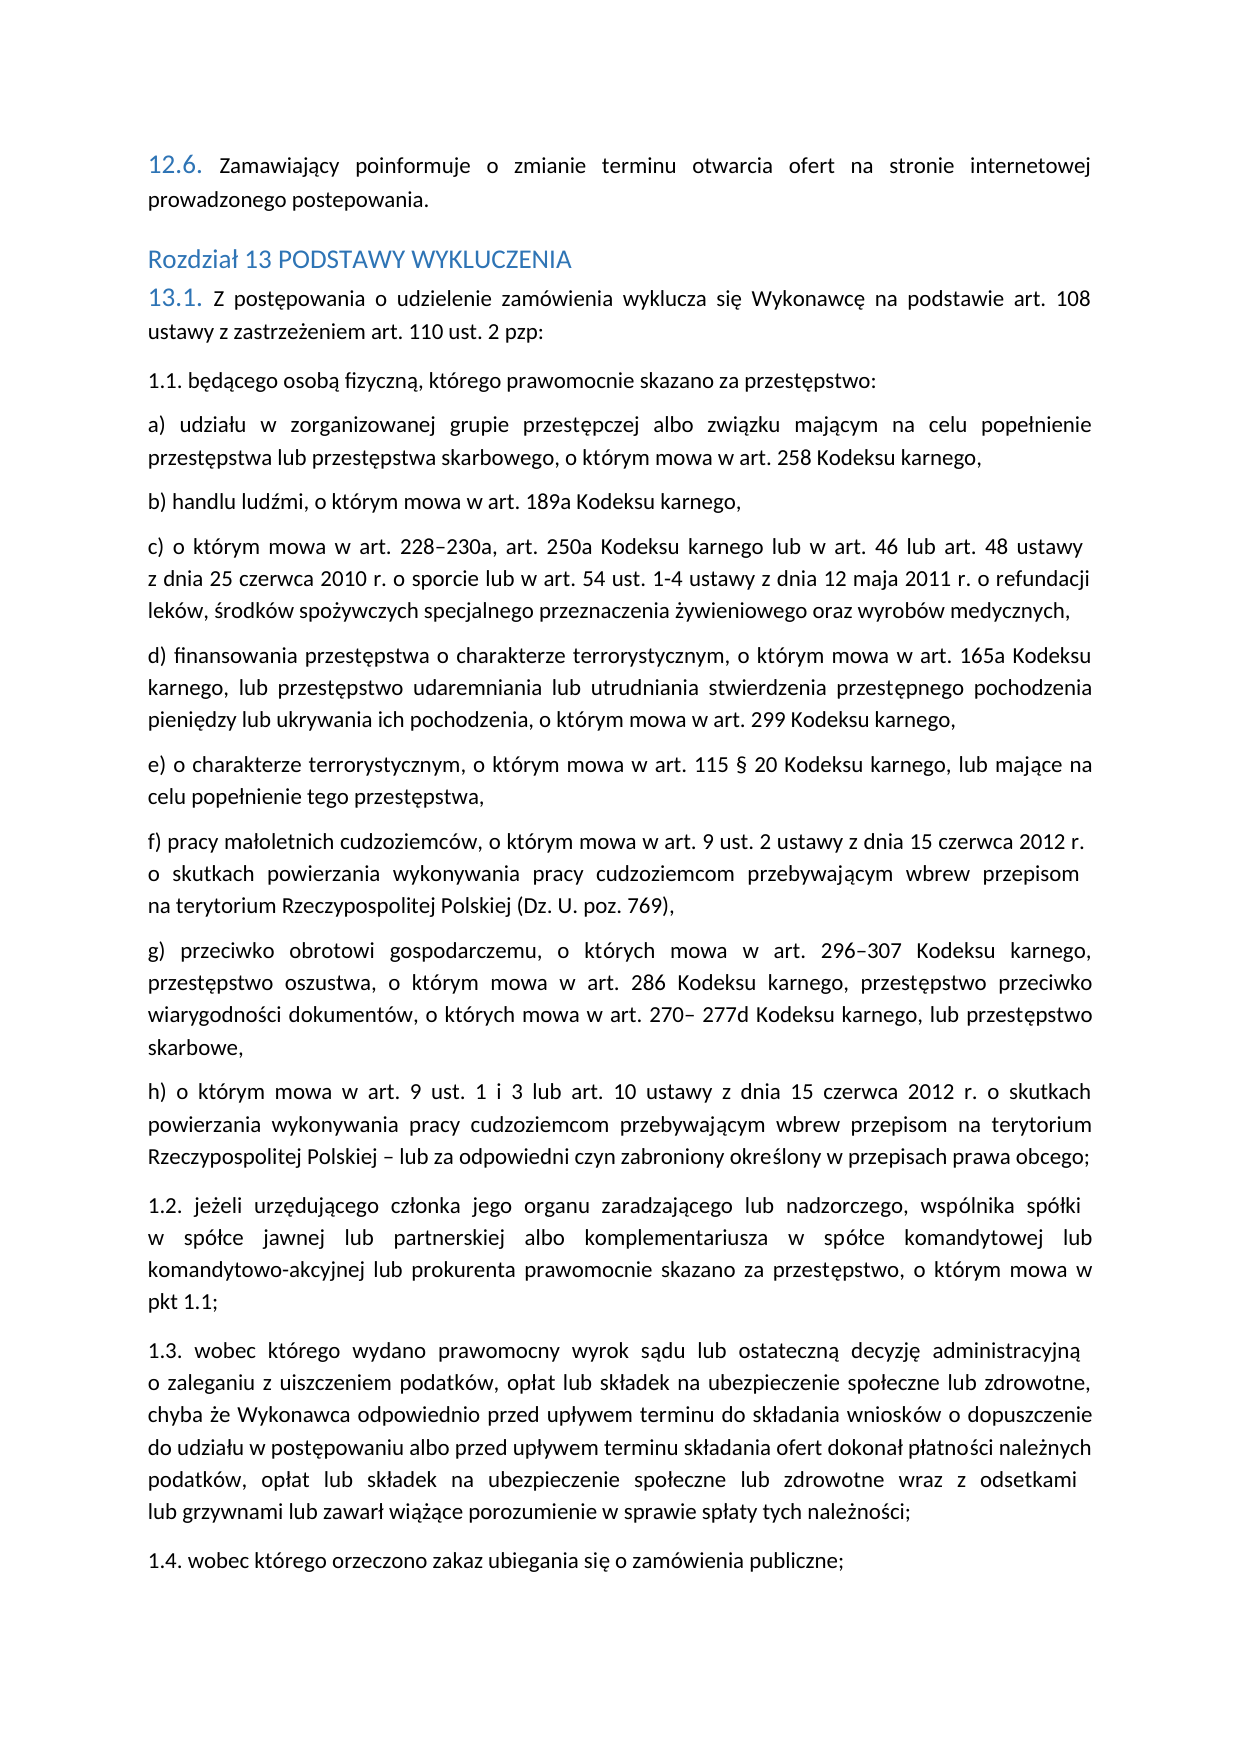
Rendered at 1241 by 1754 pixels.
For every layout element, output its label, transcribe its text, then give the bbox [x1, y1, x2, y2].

text d) finansowania przestępstwa o charakterze terrorystycznym, o którym mowa w art. 165a Kodeksu karnego, lub przestępstwo udaremniania lub utrudniania stwierdzenia przestępnego pochodzenia pieniędzy lub ukrywania ich pochodzenia, o którym mowa w art. 299 Kodeksu karnego, [148, 641, 1093, 734]
text b) handlu ludźmi, o którym mowa w art. 189a Kodeksu karnego, [148, 487, 1093, 516]
text g) przeciwko obrotowi gospodarczemu, o których mowa w art. 296–307 Kodeksu karnego, przestępstwo oszustwa, o którym mowa w art. 286 Kodeksu karnego, przestępstwo przeciwko wiarygodności dokumentów, o których mowa w art. 270– 277d Kodeksu karnego, lub przestępstwo skarbowe, [148, 936, 1093, 1061]
text 1.2. jeżeli urzędującego członka jego organu zaradzającego lub nadzorczego, wspólnika spółki w spółce jawnej lub partnerskiej albo komplementariusza w spółce komandytowej lub komandytowo-akcyjnej lub prokurenta prawomocnie skazano za przestępstwo, o którym mowa w pkt 1.1; [148, 1191, 1093, 1315]
text c) o którym mowa w art. 228–230a, art. 250a Kodeksu karnego lub w art. 46 lub art. 48 ustawy z dnia 25 czerwca 2010 r. o sporcie lub w art. 54 ust. 1-4 ustawy z dnia 12 maja 2011 r. o refundacji leków, środków spożywczych specjalnego przeznaczenia żywieniowego oraz wyrobów medycznych, [148, 532, 1093, 624]
text 1.3. wobec którego wydano prawomocny wyrok sądu lub ostateczną decyzję administracyjną o zaleganiu z uiszczeniem podatków, opłat lub składek na ubezpieczenie społeczne lub zdrowotne, chyba że Wykonawca odpowiednio przed upływem terminu do składania wniosków o dopuszczenie do udziału w postępowaniu albo przed upływem terminu składania ofert dokonał płatności należnych podatków, opłat lub składek na ubezpieczenie społeczne lub zdrowotne wraz z odsetkami lub grzywnami lub zawarł wiążące porozumienie w sprawie spłaty tych należności; [148, 1336, 1093, 1525]
text e) o charakterze terrorystycznym, o którym mowa w art. 115 § 20 Kodeksu karnego, lub mające na celu popełnienie tego przestępstwa, [148, 750, 1093, 811]
text h) o którym mowa w art. 9 ust. 1 i 3 lub art. 10 ustawy z dnia 15 czerwca 2012 r. o skutkach powierzania wykonywania pracy cudzoziemcom przebywającym wbrew przepisom na terytorium Rzeczypospolitej Polskiej – lub za odpowiedni czyn zabroniony określony w przepisach prawa obcego; [148, 1077, 1093, 1170]
text a) udziału w zorganizowanej grupie przestępczej albo związku mającym na celu popełnienie przestępstwa lub przestępstwa skarbowego, o którym mowa w art. 258 Kodeksu karnego, [148, 411, 1093, 471]
text 13.1. Z postępowania o udzielenie zamówienia wyklucza się Wykonawcę na podstawie art. 108 ustawy z zastrzeżeniem art. 110 ust. 2 pzp: [148, 280, 1093, 345]
subtitle Rozdział 13 PODSTAWY WYKLUCZENIA [148, 242, 1093, 275]
text 1.4. wobec którego orzeczono zakaz ubiegania się o zamówienia publiczne; [148, 1546, 1093, 1574]
text f) pracy małoletnich cudzoziemców, o którym mowa w art. 9 ust. 2 ustawy z dnia 15 czerwca 2012 r. o skutkach powierzania wykonywania pracy cudzoziemcom przebywającym wbrew przepisom na terytorium Rzeczypospolitej Polskiej (Dz. U. poz. 769), [148, 827, 1093, 919]
text 12.6. Zamawiający poinformuje o zmianie terminu otwarcia ofert na stronie internetowej prowadzonego postepowania. [148, 148, 1093, 213]
text 1.1. będącego osobą fizyczną, którego prawomocnie skazano za przestępstwo: [148, 366, 1093, 394]
